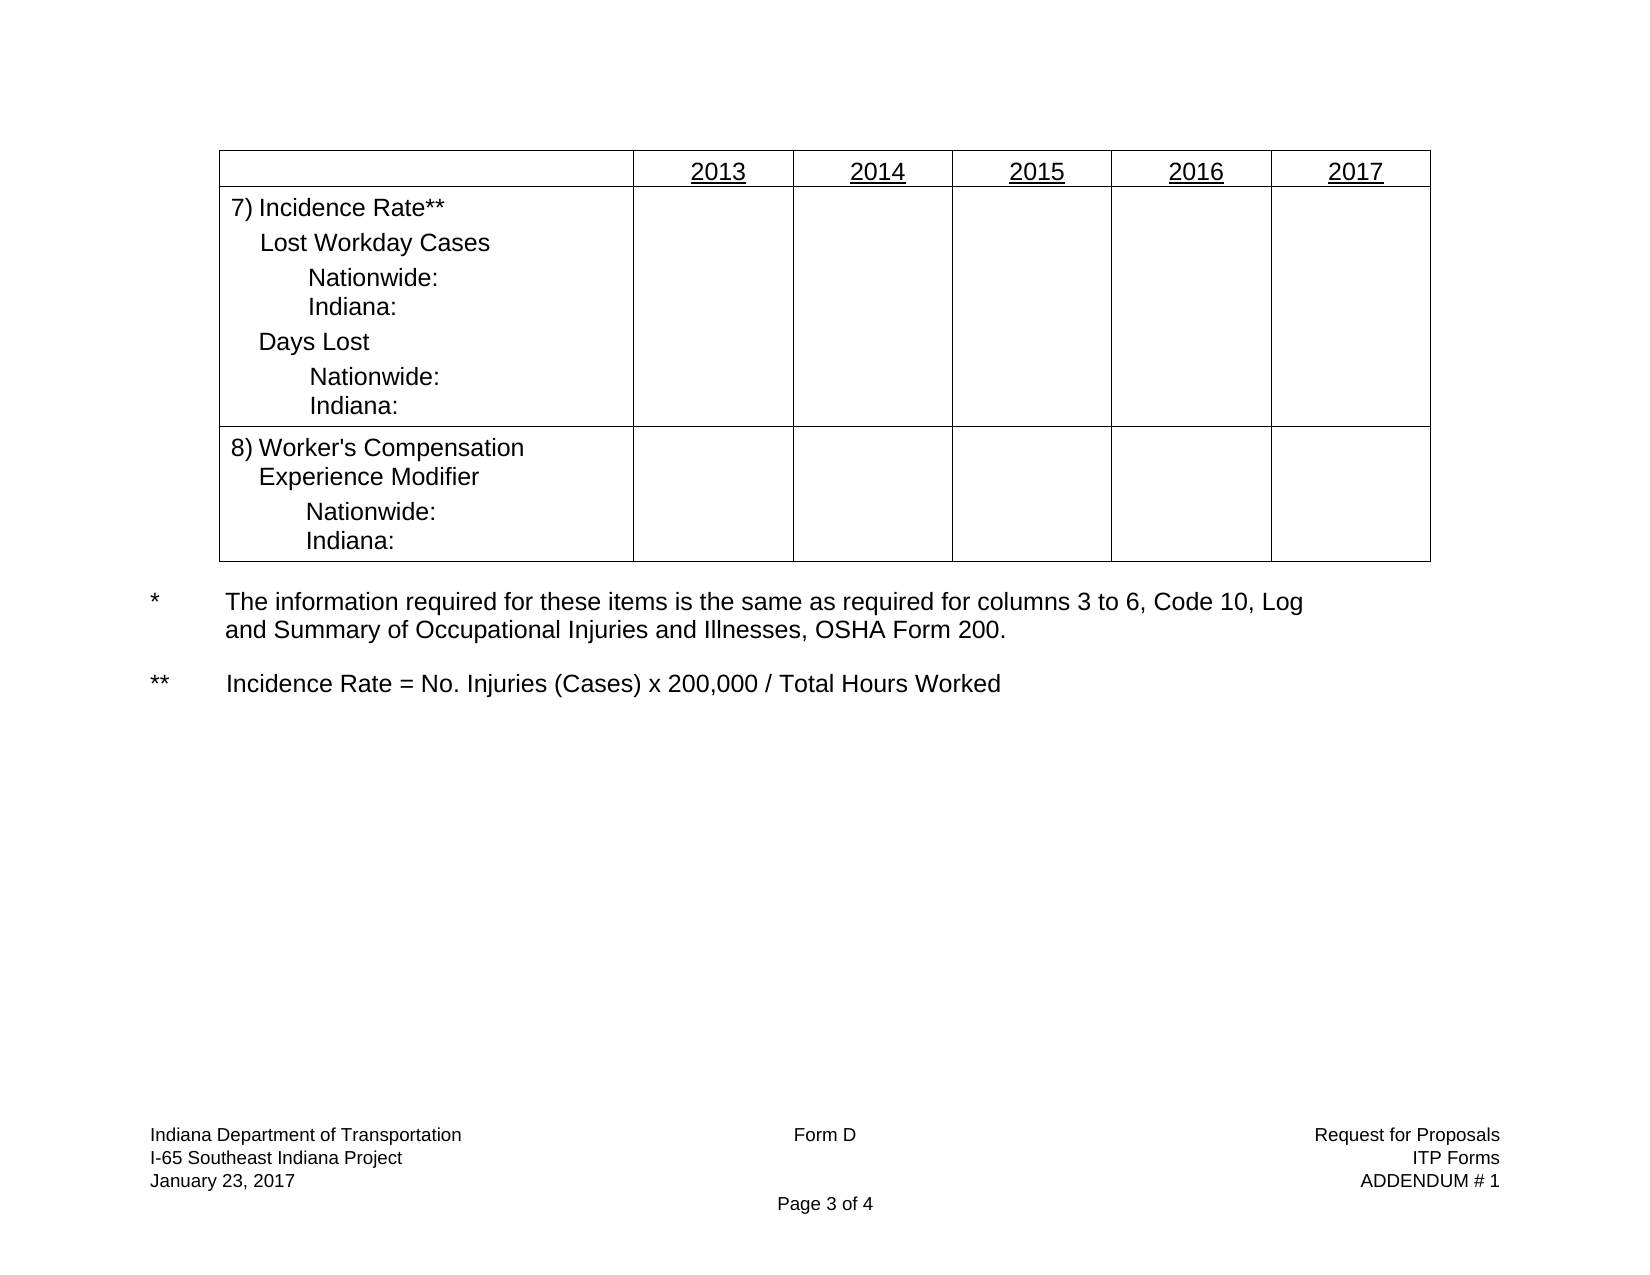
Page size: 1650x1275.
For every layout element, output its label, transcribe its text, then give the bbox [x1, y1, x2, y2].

table_cell [634, 187, 793, 426]
table_cell [1112, 187, 1271, 426]
table_cell [794, 427, 952, 561]
table_cell [634, 427, 793, 561]
table_cell [953, 187, 1111, 426]
table_cell [1112, 427, 1271, 561]
table_header 2014 [794, 151, 952, 186]
table_cell 8) Worker's Compensation Experience Modifier Nationwide: Indiana: [220, 427, 633, 561]
table_cell [1272, 187, 1430, 426]
table_header 2017 [1272, 151, 1430, 186]
table_header 2015 [953, 151, 1111, 186]
table_cell [1272, 427, 1430, 561]
table_header 2013 [634, 151, 793, 186]
table_header 2016 [1112, 151, 1271, 186]
text ** Incidence Rate = No. Injuries (Cases) x 200,000 / Total Hours Worked [150, 669, 1341, 698]
table_cell 7) Incidence Rate** Lost Workday Cases Nationwide: Indiana: Days Lost Nationwide: Indiana: [220, 187, 633, 426]
table_header [220, 151, 633, 186]
table_cell [794, 187, 952, 426]
table_cell [953, 427, 1111, 561]
text * The information required for these items is the same as required for columns 3 to 6, Code 10, Log and Summary of Occupational Injuries and Illnesses, OSHA Form 200. [150, 587, 1341, 644]
